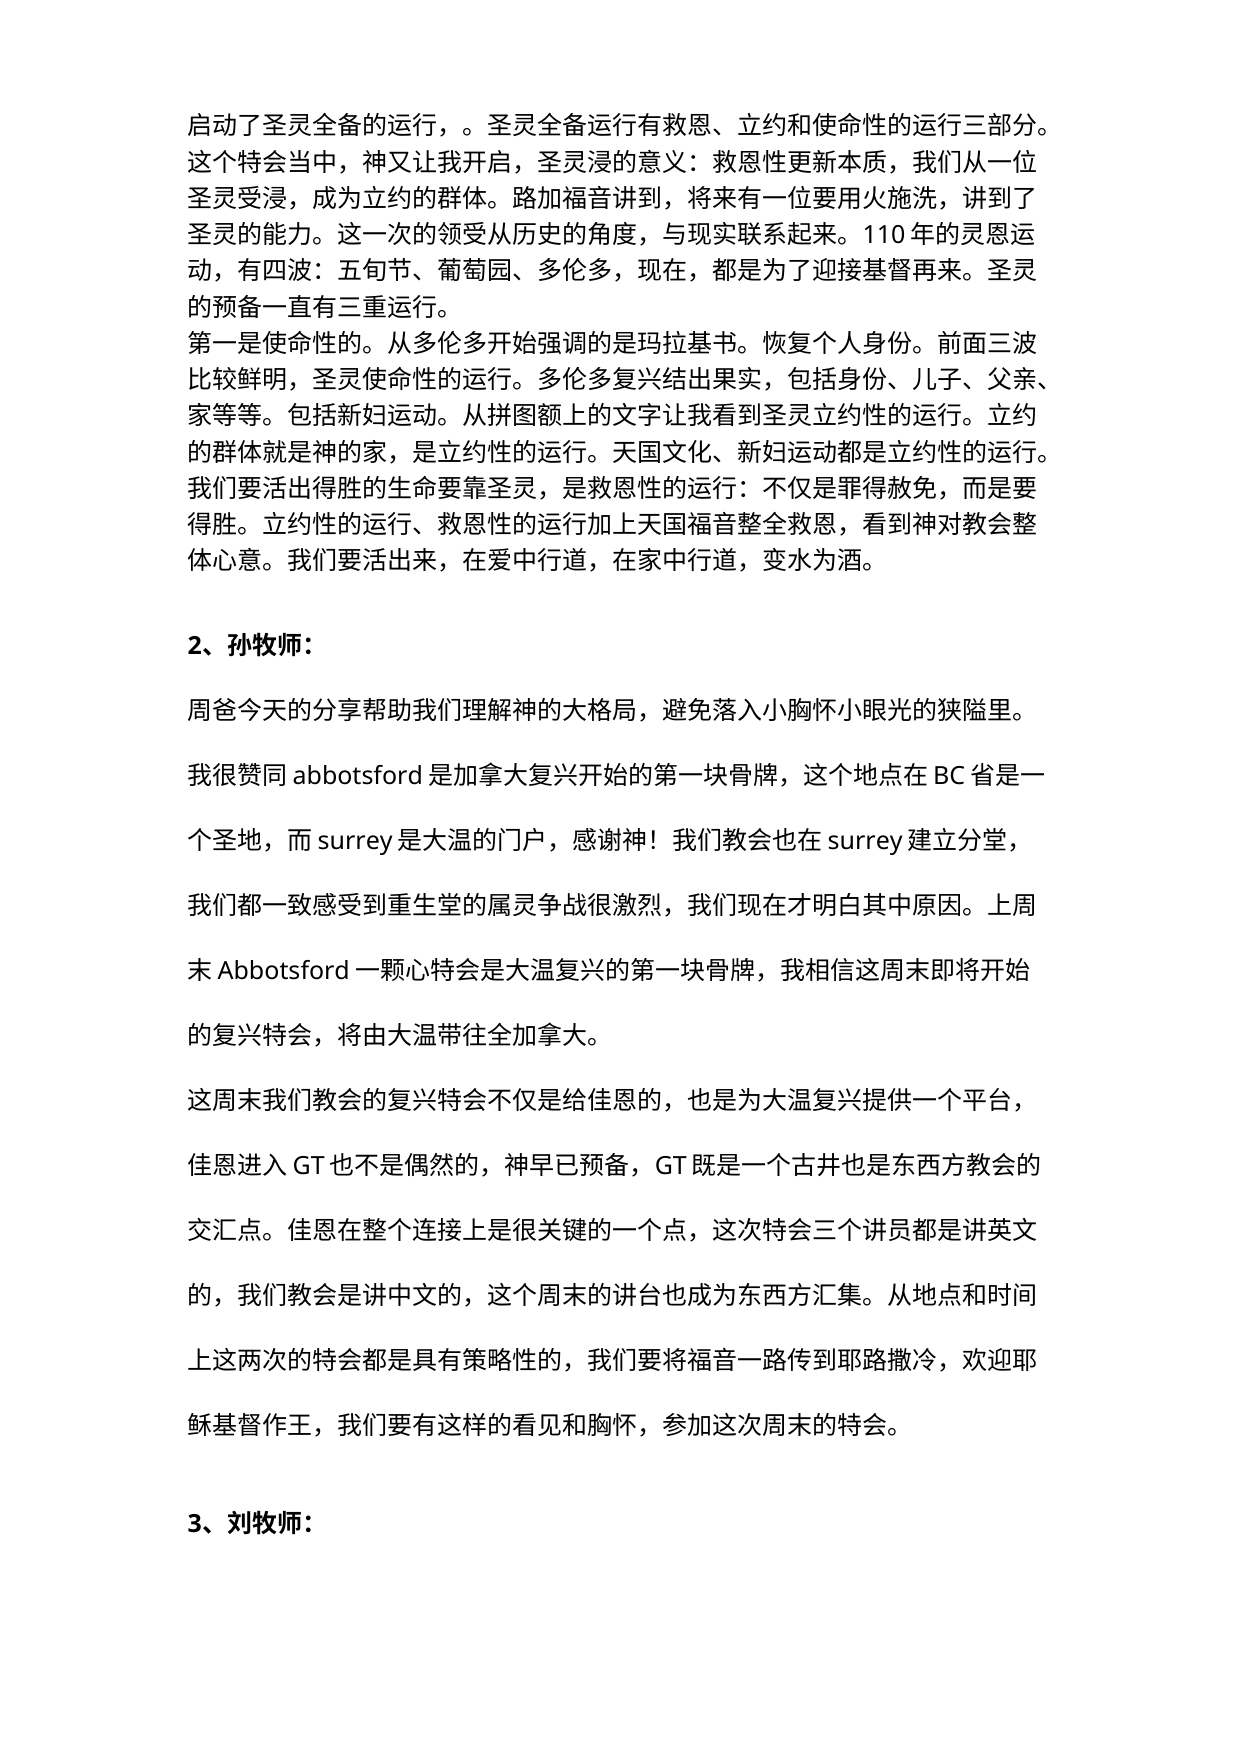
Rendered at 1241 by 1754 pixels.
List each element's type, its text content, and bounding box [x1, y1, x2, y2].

text 周爸今天的分享帮助我们理解神的大格局，避免落入小胸怀小眼光的狭隘里。我很赞同abbotsford是加拿大复兴开始的第一块骨牌，这个地点在BC省是一个圣地，而surrey是大温的门户，感谢神！我们教会也在surrey建立分堂，我们都一致感受到重生堂的属灵争战很激烈，我们现在才明白其中原因。上周末Abbotsford一颗心特会是大温复兴的第一块骨牌，我相信这周末即将开始的复兴特会，将由大温带往全加拿大。 这周末我们教会的复兴特会不仅是给佳恩的，也是为大温复兴提供一个平台，佳恩进入GT也不是偶然的，神早已预备，GT既是一个古井也是东西方教会的交汇点。佳恩在整个连接上是很关键的一个点，这次特会三个讲员都是讲英文的，我们教会是讲中文的，这个周末的讲台也成为东西方汇集。从地点和时间上这两次的特会都是具有策略性的，我们要将福音一路传到耶路撒冷，欢迎耶稣基督作王，我们要有这样的看见和胸怀，参加这次周末的特会。 [187, 676, 1053, 1456]
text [187, 106, 1053, 323]
text 3、刘牧师： [187, 1489, 1053, 1554]
text 2、孙牧师： [187, 611, 1053, 676]
text 第一是使命性的。从多伦多开始强调的是玛拉基书。恢复个人身份。前面三波比较鲜明，圣灵使命性的运行。多伦多复兴结出果实，包括身份、儿子、父亲、家等等。包括新妇运动。从拼图额上的文字让我看到圣灵立约性的运行。立约的群体就是神的家，是立约性的运行。天国文化、新妇运动都是立约性的运行。我们要活出得胜的生命要靠圣灵，是救恩性的运行：不仅是罪得赦免，而是要得胜。立约性的运行、救恩性的运行加上天国福音整全救恩，看到神对教会整体心意。我们要活出来，在爱中行道，在家中行道，变水为酒。 [187, 323, 1053, 577]
